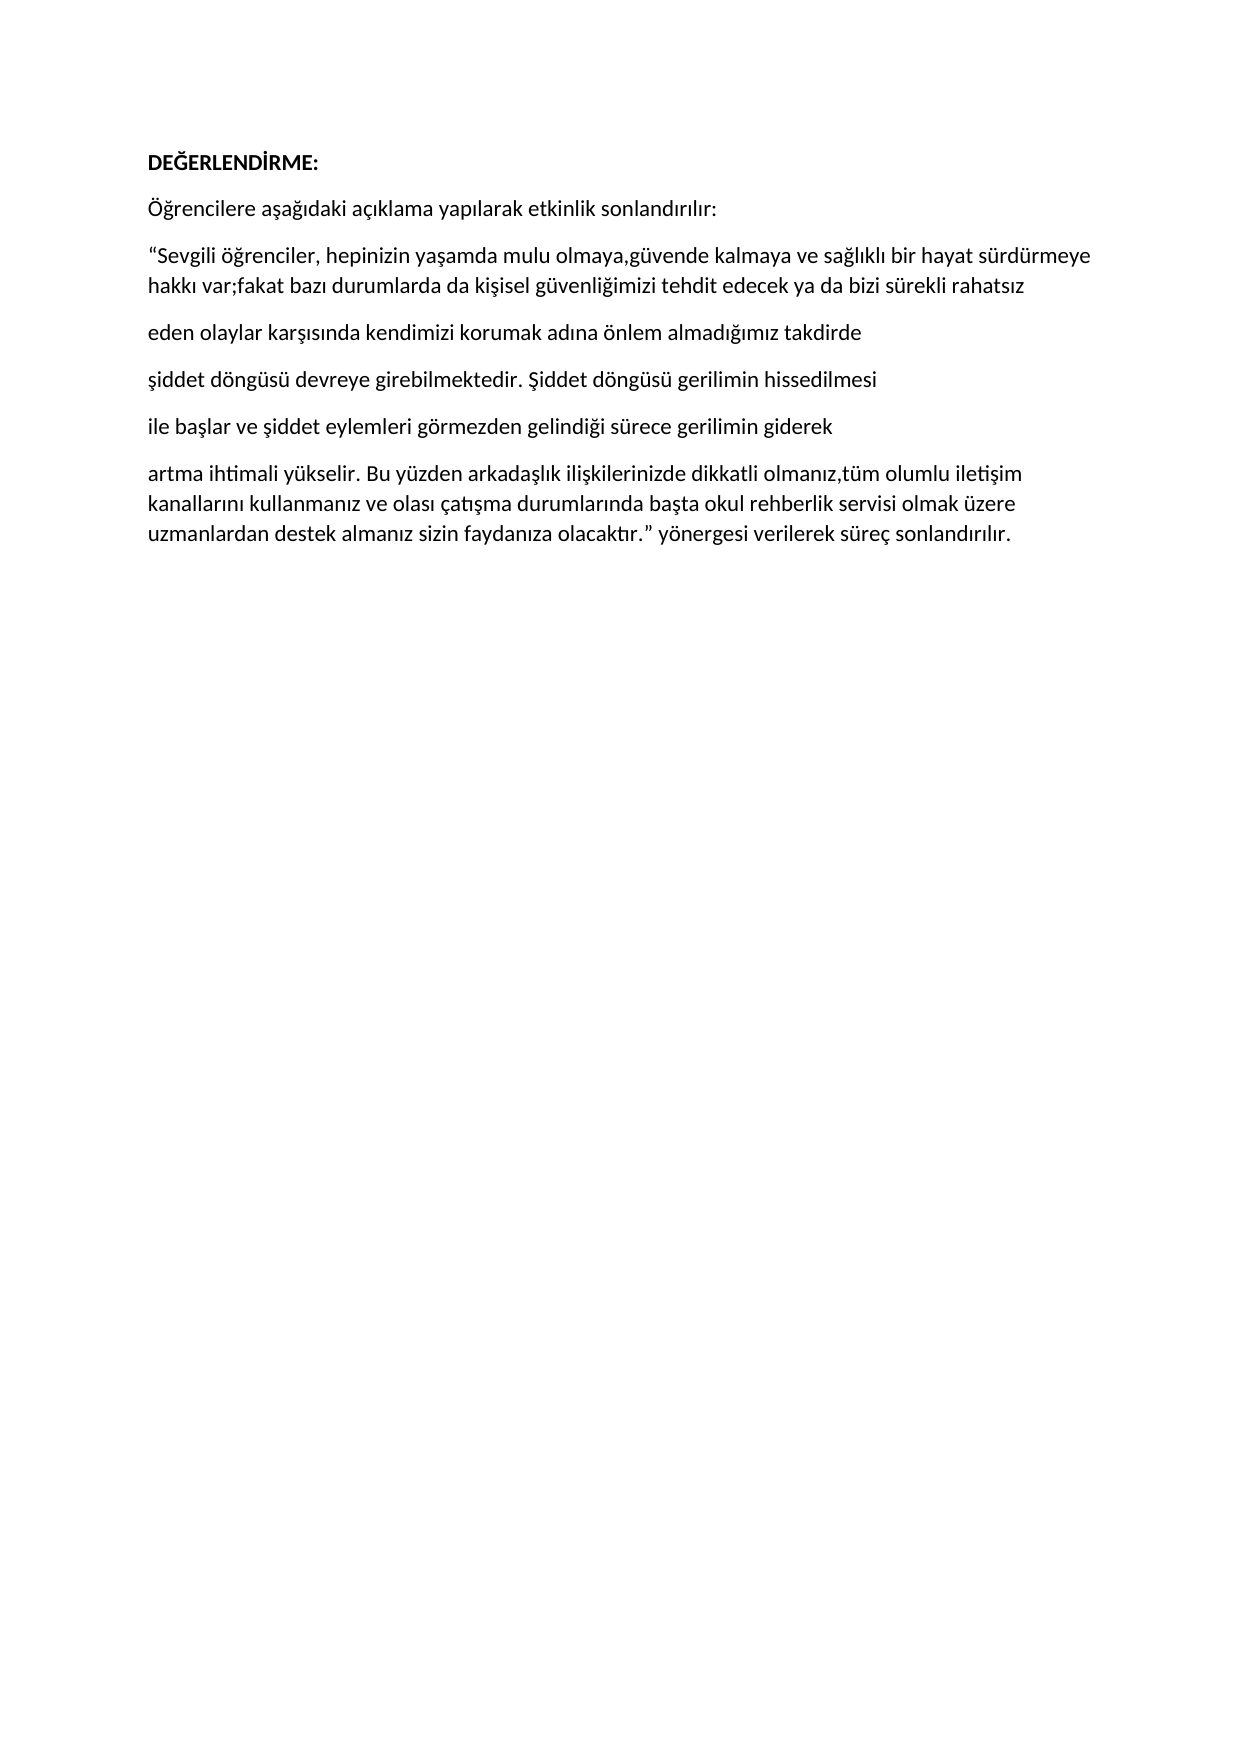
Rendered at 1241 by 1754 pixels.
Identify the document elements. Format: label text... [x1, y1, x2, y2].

text Öğrencilere aşağıdaki açıklama yapılarak etkinlik sonlandırılır: [148, 194, 1093, 222]
text “Sevgili öğrenciler, hepinizin yaşamda mulu olmaya,güvende kalmaya ve sağlıklı bir hayat sürdürmeye hakkı var;fakat bazı durumlarda da kişisel güvenliğimizi tehdit edecek ya da bizi sürekli rahatsız [148, 241, 1093, 299]
text artma ihtimali yükselir. Bu yüzden arkadaşlık ilişkilerinizde dikkatli olmanız,tüm olumlu iletişim kanallarını kullanmanız ve olası çatışma durumlarında başta okul rehberlik servisi olmak üzere uzmanlardan destek almanız sizin faydanıza olacaktır.” yönergesi verilerek süreç sonlandırılır. [148, 459, 1093, 547]
text eden olaylar karşısında kendimizi korumak adına önlem almadığımız takdirde [148, 318, 1093, 346]
text şiddet döngüsü devreye girebilmektedir. Şiddet döngüsü gerilimin hissedilmesi [148, 365, 1093, 393]
text ile başlar ve şiddet eylemleri görmezden gelindiği sürece gerilimin giderek [148, 412, 1093, 440]
text DEĞERLENDİRME: [148, 148, 1093, 176]
